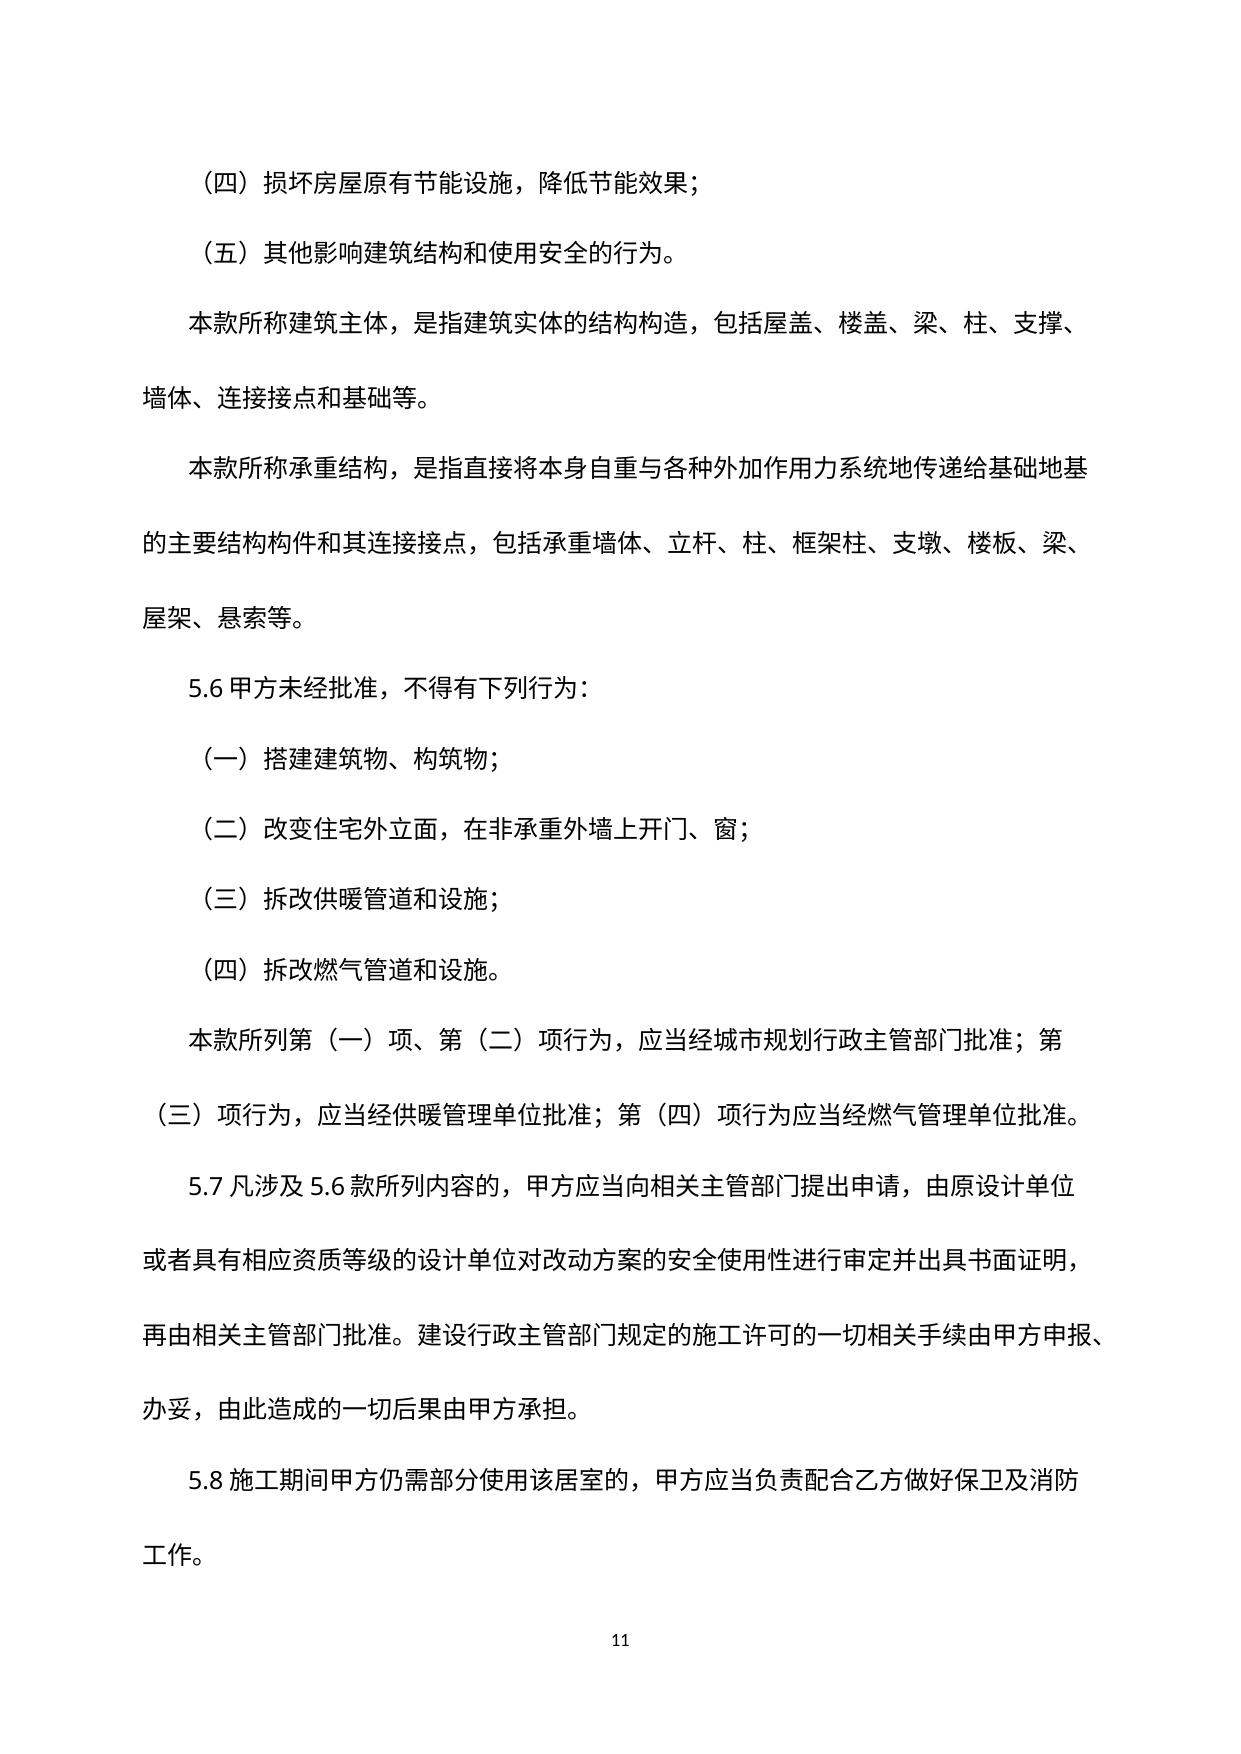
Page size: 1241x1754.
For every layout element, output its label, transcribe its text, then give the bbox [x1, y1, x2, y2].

text （一）搭建建筑物、构筑物； [142, 725, 1098, 790]
text （二）改变住宅外立面，在非承重外墙上开门、窗； [142, 795, 1098, 860]
text （五）其他影响建筑结构和使用安全的行为。 [142, 219, 1098, 284]
text （四）拆改燃气管道和设施。 [142, 936, 1098, 1001]
text 本款所称建筑主体，是指建筑实体的结构构造，包括屋盖、楼盖、梁、柱、支撑、墙体、连接接点和基础等。 [142, 289, 1098, 429]
text 5.6甲方未经批准，不得有下列行为： [142, 654, 1098, 719]
text 本款所列第（一）项、第（二）项行为，应当经城市规划行政主管部门批准；第（三）项行为，应当经供暖管理单位批准；第（四）项行为应当经燃气管理单位批准。 [142, 1006, 1098, 1146]
text 5.7 凡涉及5.6款所列内容的，甲方应当向相关主管部门提出申请，由原设计单位或者具有相应资质等级的设计单位对改动方案的安全使用性进行审定并出具书面证明，再由相关主管部门批准。建设行政主管部门规定的施工许可的一切相关手续由甲方申报、办妥，由此造成的一切后果由甲方承担。 [142, 1152, 1098, 1441]
text （四）损坏房屋原有节能设施，降低节能效果； [142, 149, 1098, 214]
text 本款所称承重结构，是指直接将本身自重与各种外加作用力系统地传递给基础地基的主要结构构件和其连接接点，包括承重墙体、立杆、柱、框架柱、支墩、楼板、梁、屋架、悬索等。 [142, 434, 1098, 649]
text （三）拆改供暖管道和设施； [142, 866, 1098, 931]
text 5.8 施工期间甲方仍需部分使用该居室的，甲方应当负责配合乙方做好保卫及消防工作。 [142, 1446, 1098, 1586]
